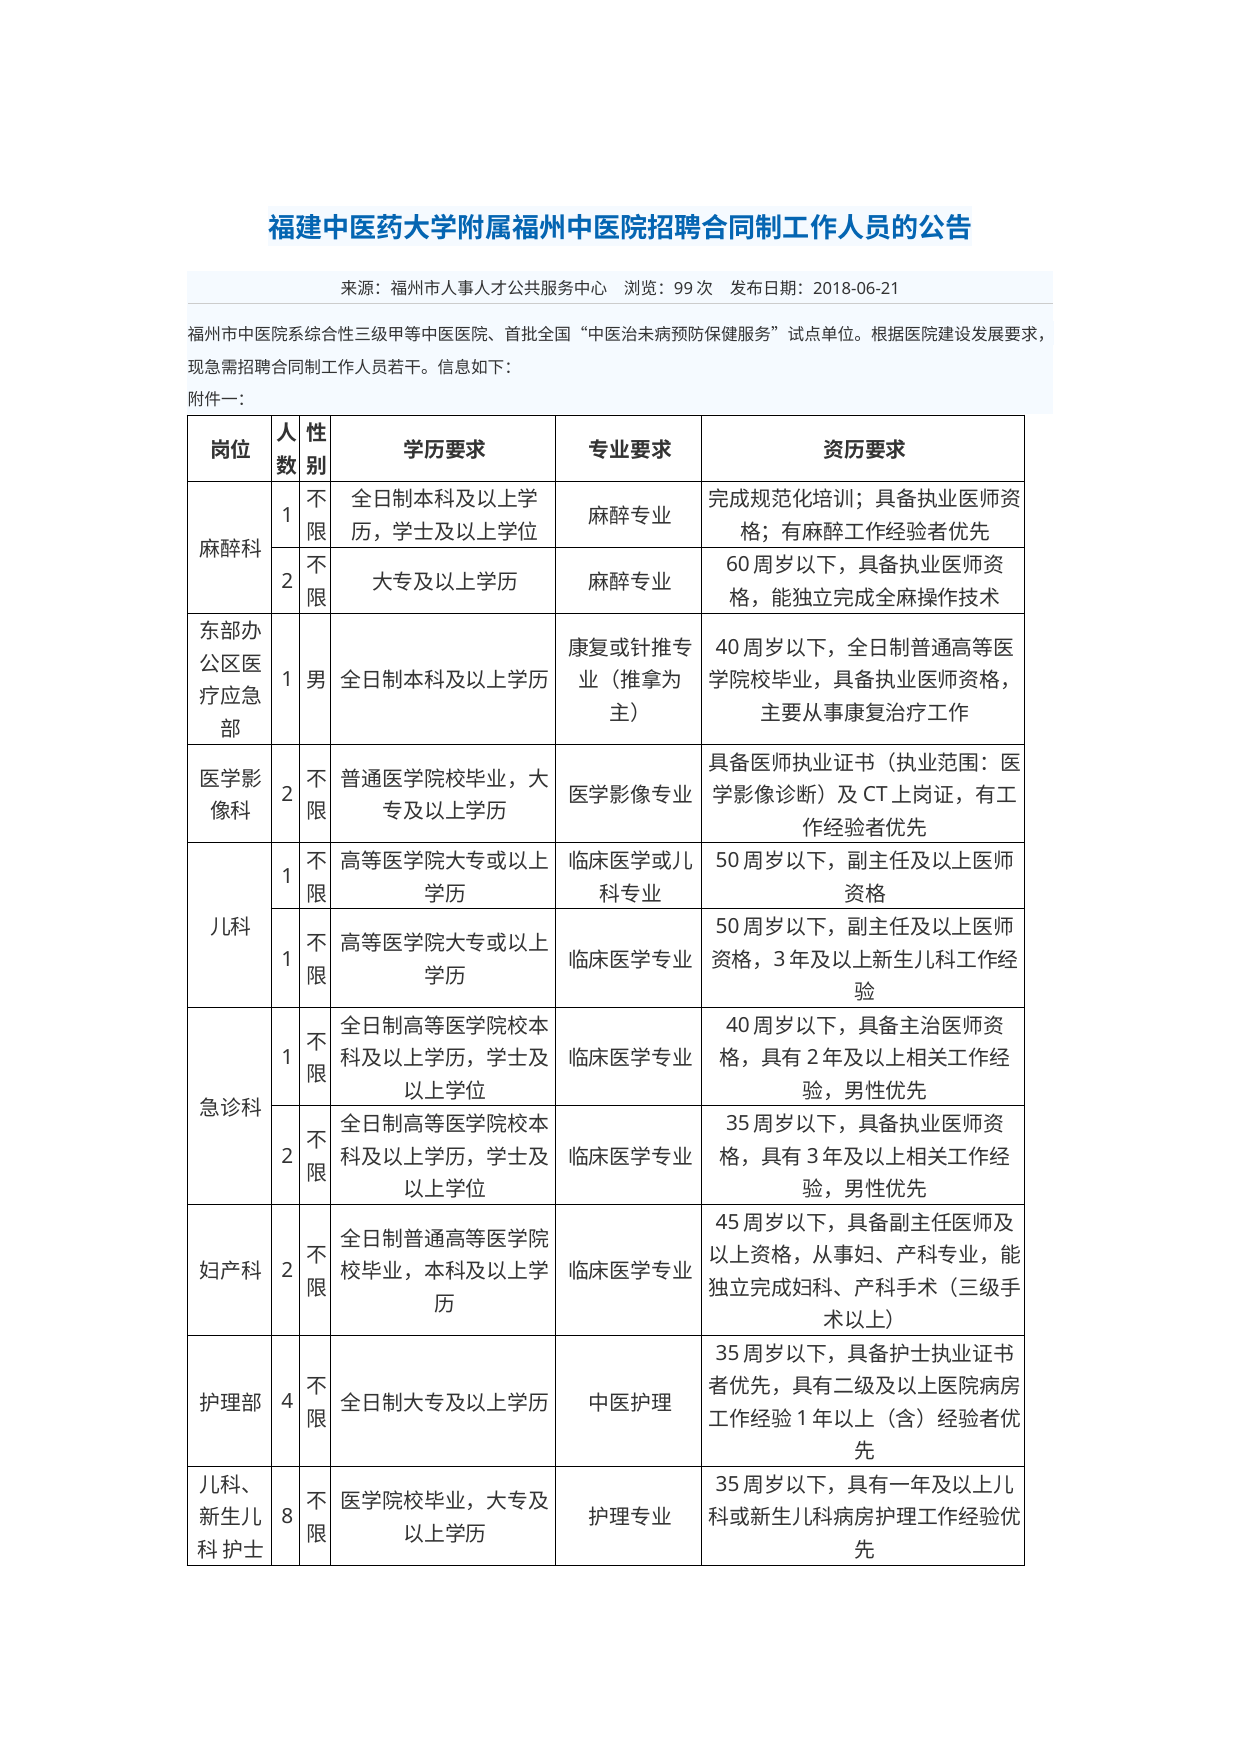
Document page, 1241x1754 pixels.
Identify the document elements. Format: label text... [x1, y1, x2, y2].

table_cell 1 [272, 843, 299, 908]
table_cell 儿科 [188, 843, 271, 1007]
table_cell 45周岁以下，具备副主任医师及以上资格，从事妇、产科专业，能独立完成妇科、产科手术（三级手术以上） [702, 1205, 1024, 1335]
table_cell 50周岁以下，副主任及以上医师资格，3年及以上新生儿科工作经验 [702, 909, 1024, 1007]
subtitle 福建中医药大学附属福州中医院招聘合同制工作人员的公告 [187, 193, 1053, 258]
table_cell 不限 [300, 548, 330, 613]
table_cell 50周岁以下，副主任及以上医师资格 [702, 843, 1024, 908]
table_cell 完成规范化培训；具备执业医师资格；有麻醉工作经验者优先 [702, 482, 1024, 547]
table_cell 东部办公区医疗应急部 [188, 614, 271, 744]
table_cell 麻醉专业 [556, 482, 701, 547]
table_cell 不限 [300, 909, 330, 1007]
table_cell 临床医学专业 [556, 1205, 701, 1335]
table_cell 全日制本科及以上学历，学士及以上学位 [331, 482, 555, 547]
table_cell 临床医学或儿科专业 [556, 843, 701, 908]
table_cell 麻醉科 [188, 482, 271, 613]
table_cell 临床医学专业 [556, 909, 701, 1007]
table_cell 35周岁以下，具备执业医师资格，具有3年及以上相关工作经验，男性优先 [702, 1106, 1024, 1204]
table_header 专业要求 [556, 416, 701, 481]
table_cell 中医护理 [556, 1336, 701, 1466]
table_cell 妇产科 [188, 1205, 271, 1335]
table_cell 1 [272, 1008, 299, 1105]
table_cell 1 [272, 614, 299, 744]
table_header 岗位 [188, 416, 271, 481]
table_cell 35周岁以下，具有一年及以上儿科或新生儿科病房护理工作经验优先 [702, 1467, 1024, 1564]
table_cell 2 [272, 745, 299, 842]
table_cell 不限 [300, 1106, 330, 1204]
table_cell 40周岁以下，具备主治医师资格，具有2年及以上相关工作经验，男性优先 [702, 1008, 1024, 1105]
table_cell 不限 [300, 1205, 330, 1335]
table_cell 全日制普通高等医学院校毕业，本科及以上学历 [331, 1205, 555, 1335]
table_cell 护理部 [188, 1336, 271, 1466]
table_cell 全日制高等医学院校本科及以上学历，学士及以上学位 [331, 1106, 555, 1204]
text 附件一： [187, 382, 1053, 414]
table_cell 1 [272, 482, 299, 547]
table_cell 普通医学院校毕业，大专及以上学历 [331, 745, 555, 842]
table_cell 2 [272, 1205, 299, 1335]
table_cell 35周岁以下，具备护士执业证书者优先，具有二级及以上医院病房工作经验1年以上（含）经验者优先 [702, 1336, 1024, 1466]
table_header 人数 [272, 416, 299, 481]
table_cell 护理专业 [556, 1467, 701, 1564]
table_cell 高等医学院大专或以上学历 [331, 909, 555, 1007]
table_cell 4 [272, 1336, 299, 1466]
table_cell 儿科、新生儿科 护士 [188, 1467, 271, 1564]
table_cell 不限 [300, 745, 330, 842]
table_cell 医学院校毕业，大专及以上学历 [331, 1467, 555, 1564]
table_cell 40周岁以下，全日制普通高等医学院校毕业，具备执业医师资格，主要从事康复治疗工作 [702, 614, 1024, 744]
table_cell 临床医学专业 [556, 1106, 701, 1204]
table_cell 1 [272, 909, 299, 1007]
text 福州市中医院系综合性三级甲等中医医院、首批全国“中医治未病预防保健服务”试点单位。根据医院建设发展要求，现急需招聘合同制工作人员若干。信息如下： [187, 317, 1053, 382]
table_cell 全日制本科及以上学历 [331, 614, 555, 744]
table_cell 全日制高等医学院校本科及以上学历，学士及以上学位 [331, 1008, 555, 1105]
table_cell 不限 [300, 482, 330, 547]
table_cell 男 [300, 614, 330, 744]
table_cell 60周岁以下，具备执业医师资格，能独立完成全麻操作技术 [702, 548, 1024, 613]
table_cell 8 [272, 1467, 299, 1564]
table_cell 不限 [300, 843, 330, 908]
table_header 资历要求 [702, 416, 1024, 481]
table_cell 医学影像科 [188, 745, 271, 842]
table_cell 康复或针推专业（推拿为主） [556, 614, 701, 744]
table_cell 大专及以上学历 [331, 548, 555, 613]
table_header 学历要求 [331, 416, 555, 481]
table_cell 急诊科 [188, 1008, 271, 1204]
table_cell 不限 [300, 1008, 330, 1105]
table_cell 麻醉专业 [556, 548, 701, 613]
table_cell 不限 [300, 1467, 330, 1564]
table_cell 2 [272, 1106, 299, 1204]
table_cell 不限 [300, 1336, 330, 1466]
table_header 性别 [300, 416, 330, 481]
table_cell 2 [272, 548, 299, 613]
table_cell 具备医师执业证书（执业范围：医学影像诊断）及CT上岗证，有工作经验者优先 [702, 745, 1024, 842]
table_cell 医学影像专业 [556, 745, 701, 842]
text 来源：福州市人事人才公共服务中心 浏览：99次 发布日期：2018-06-21 [187, 271, 1053, 304]
table_cell 高等医学院大专或以上学历 [331, 843, 555, 908]
table_cell 临床医学专业 [556, 1008, 701, 1105]
table_cell 全日制大专及以上学历 [331, 1336, 555, 1466]
